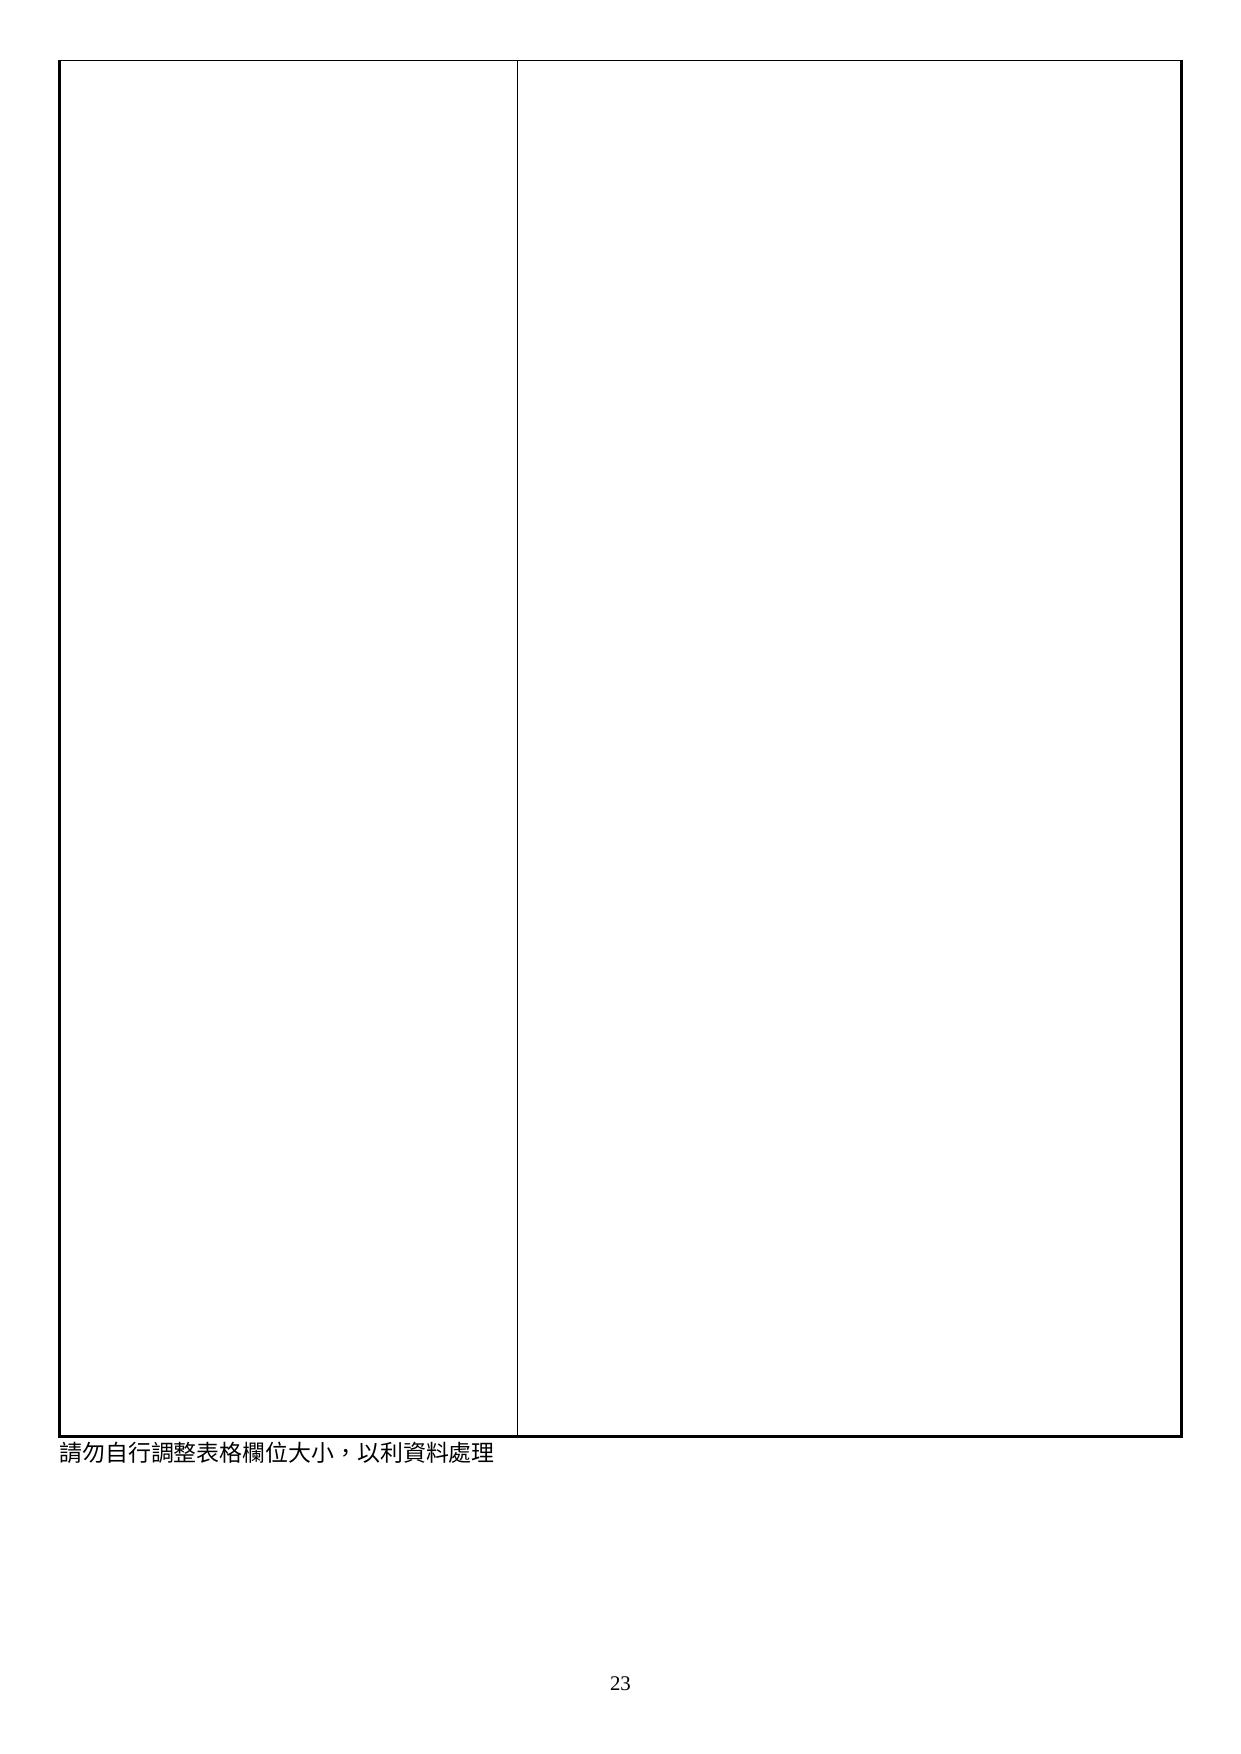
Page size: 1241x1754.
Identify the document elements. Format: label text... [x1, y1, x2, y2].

text 請勿自行調整表格欄位大小，以利資料處理 [59, 1438, 1181, 1467]
table_cell [61, 61, 517, 1434]
table_cell [518, 61, 1180, 1434]
